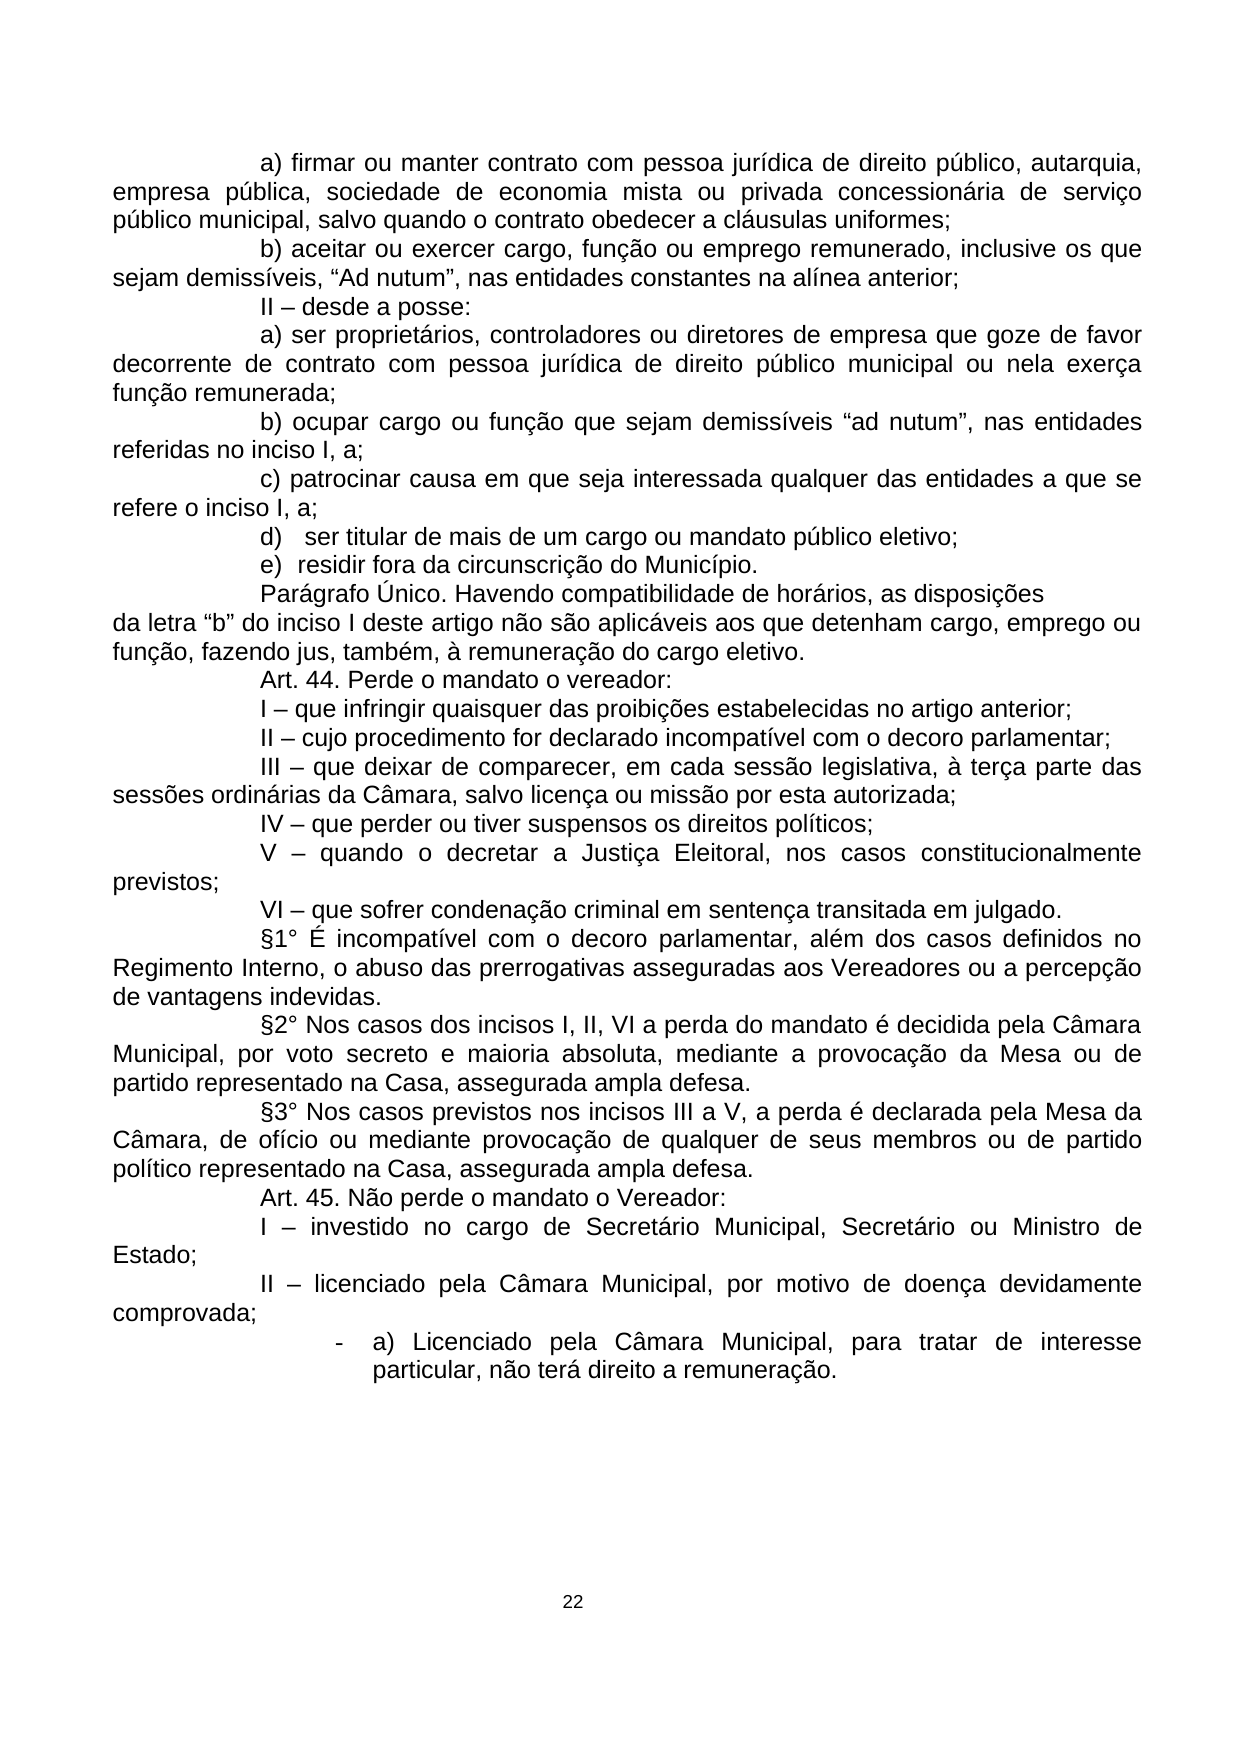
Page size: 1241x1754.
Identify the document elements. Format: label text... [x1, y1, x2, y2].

text b) ocupar cargo ou função que sejam demissíveis “ad nutum”, nas entidades referidas no inciso I, a; [112, 406, 1144, 464]
text IV – que perder ou tiver suspensos os direitos políticos; [112, 809, 1144, 838]
text III – que deixar de comparecer, em cada sessão legislativa, à terça parte das sessões ordinárias da Câmara, salvo licença ou missão por esta autorizada; [112, 751, 1144, 809]
list residir fora da circunscrição do Município. [260, 550, 1144, 579]
text II – desde a posse: [112, 291, 1144, 320]
list ser titular de mais de um cargo ou mandato público eletivo; [260, 521, 1144, 550]
text §2° Nos casos dos incisos I, II, VI a perda do mandato é decidida pela Câmara Municipal, por voto secreto e maioria absoluta, mediante a provocação da Mesa ou de partido representado na Casa, assegurada ampla defesa. [112, 1010, 1144, 1096]
text c) patrocinar causa em que seja interessada qualquer das entidades a que se refere o inciso I, a; [112, 464, 1144, 521]
text V – quando o decretar a Justiça Eleitoral, nos casos constitucionalmente previstos; [112, 838, 1144, 895]
text b) aceitar ou exercer cargo, função ou emprego remunerado, inclusive os que sejam demissíveis, “Ad nutum”, nas entidades constantes na alínea anterior; [112, 234, 1144, 291]
text VI – que sofrer condenação criminal em sentença transitada em julgado. [112, 895, 1144, 924]
list a) Licenciado pela Câmara Municipal, para tratar de interesse particular, não terá direito a remuneração. [335, 1326, 1144, 1384]
text a) firmar ou manter contrato com pessoa jurídica de direito público, autarquia, empresa pública, sociedade de economia mista ou privada concessionária de serviço público municipal, salvo quando o contrato obedecer a cláusulas uniformes; [112, 148, 1144, 234]
text Art. 45. Não perde o mandato o Vereador: [112, 1183, 1144, 1211]
text II – cujo procedimento for declarado incompatível com o decoro parlamentar; [112, 723, 1144, 751]
text Art. 44. Perde o mandato o vereador: [112, 665, 1144, 694]
text a) ser proprietários, controladores ou diretores de empresa que goze de favor decorrente de contrato com pessoa jurídica de direito público municipal ou nela exerça função remunerada; [112, 320, 1144, 406]
text Parágrafo Único. Havendo compatibilidade de horários, as disposições [186, 579, 1144, 608]
text da letra “b” do inciso I deste artigo não são aplicáveis aos que detenham cargo, emprego ou função, fazendo jus, também, à remuneração do cargo eletivo. [112, 608, 1144, 665]
text §1° É incompatível com o decoro parlamentar, além dos casos definidos no Regimento Interno, o abuso das prerrogativas asseguradas aos Vereadores ou a percepção de vantagens indevidas. [112, 924, 1144, 1010]
text §3° Nos casos previstos nos incisos III a V, a perda é declarada pela Mesa da Câmara, de ofício ou mediante provocação de qualquer de seus membros ou de partido político representado na Casa, assegurada ampla defesa. [112, 1096, 1144, 1183]
text II – licenciado pela Câmara Municipal, por motivo de doença devidamente comprovada; [112, 1269, 1144, 1326]
text I – investido no cargo de Secretário Municipal, Secretário ou Ministro de Estado; [112, 1211, 1144, 1269]
text I – que infringir quaisquer das proibições estabelecidas no artigo anterior; [112, 694, 1144, 723]
